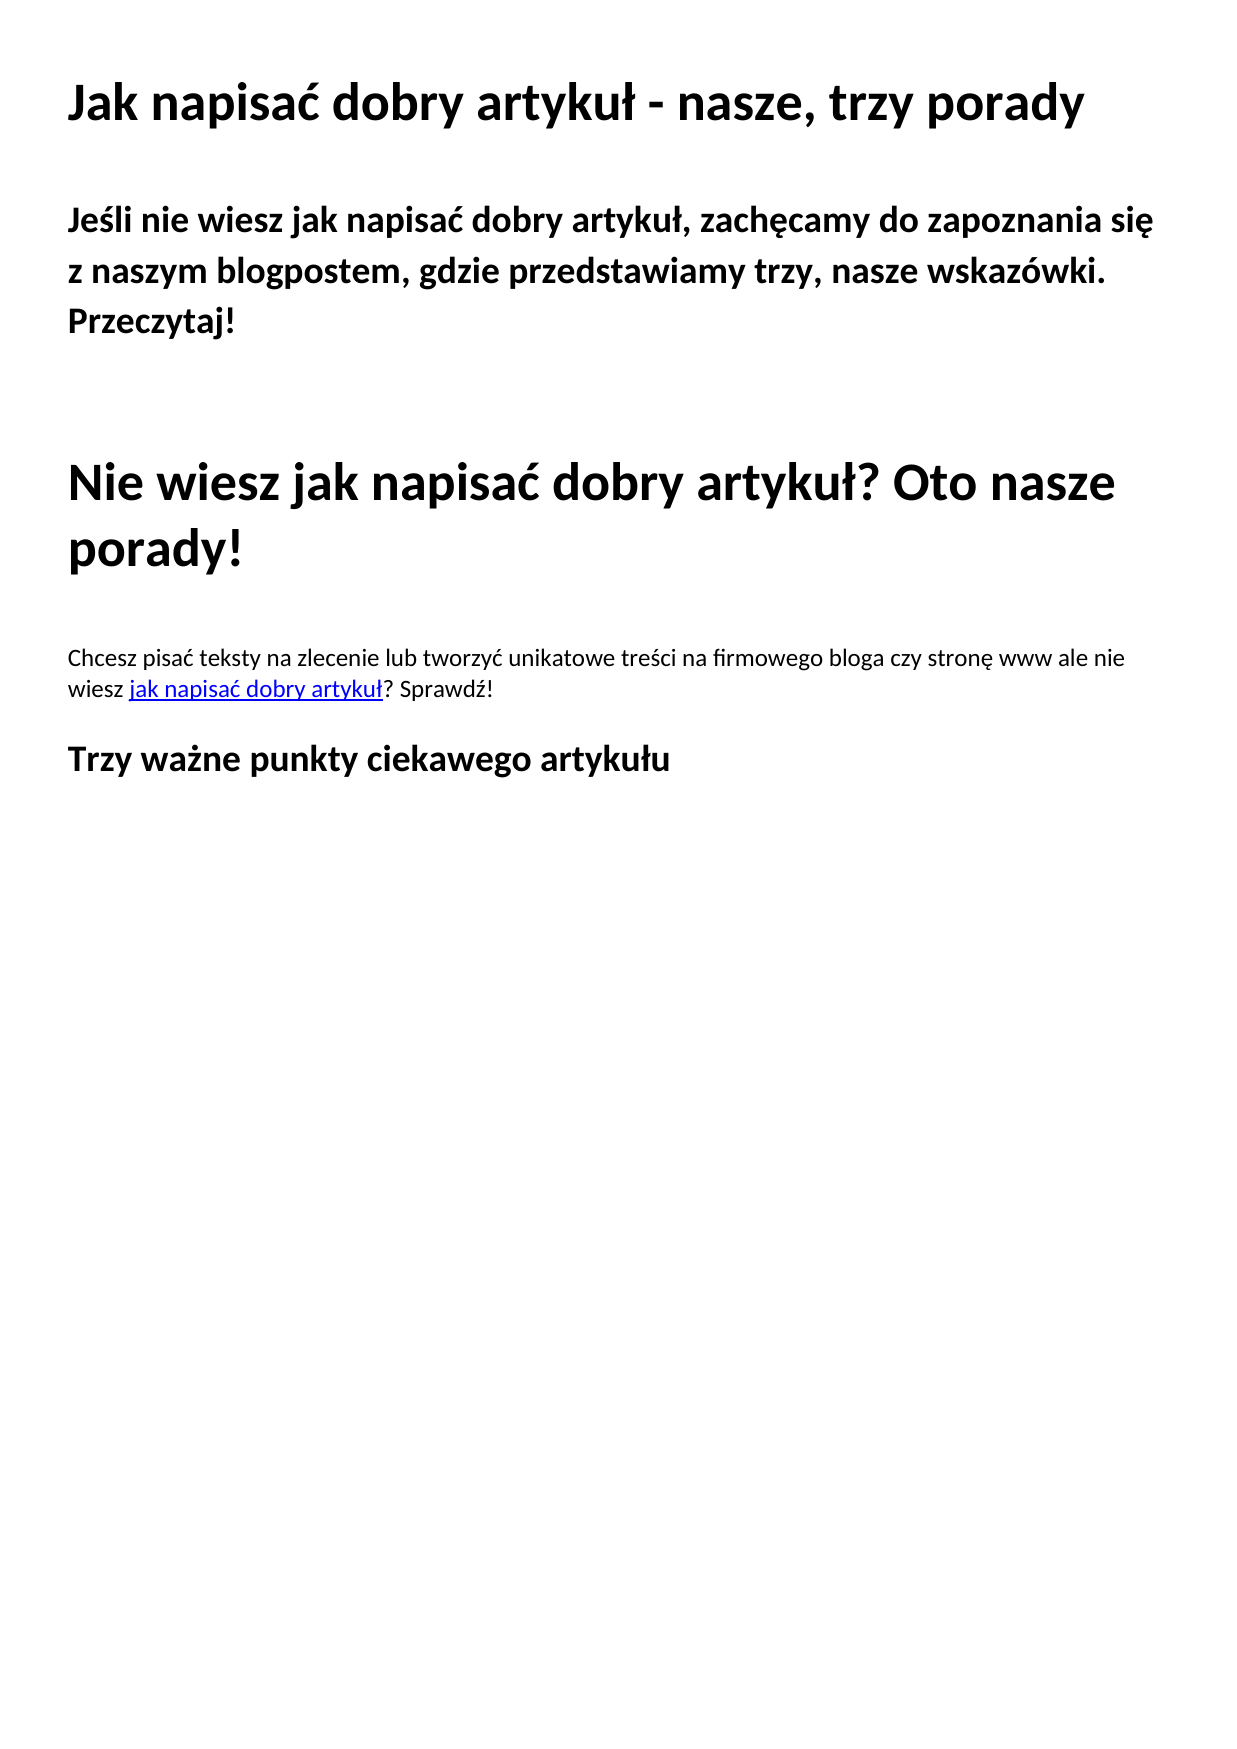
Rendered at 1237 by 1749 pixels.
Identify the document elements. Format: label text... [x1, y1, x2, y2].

text Trzy ważne punkty ciekawego artykułu [68, 735, 1169, 781]
text Jak napisać dobry artykuł - nasze, trzy porady [68, 68, 1169, 134]
text Nie wiesz jak napisać dobry artykuł? Oto nasze porady! [68, 448, 1169, 580]
text Chcesz pisać teksty na zlecenie lub tworzyć unikatowe treści na firmowego bloga czy stronę www ale nie wiesz jak napisać dobry artykuł? Sprawdź! [68, 642, 1169, 703]
text Jeśli nie wiesz jak napisać dobry artykuł, zachęcamy do zapoznania się z naszym blogpostem, gdzie przedstawiamy trzy, nasze wskazówki. Przeczytaj! [68, 196, 1169, 343]
